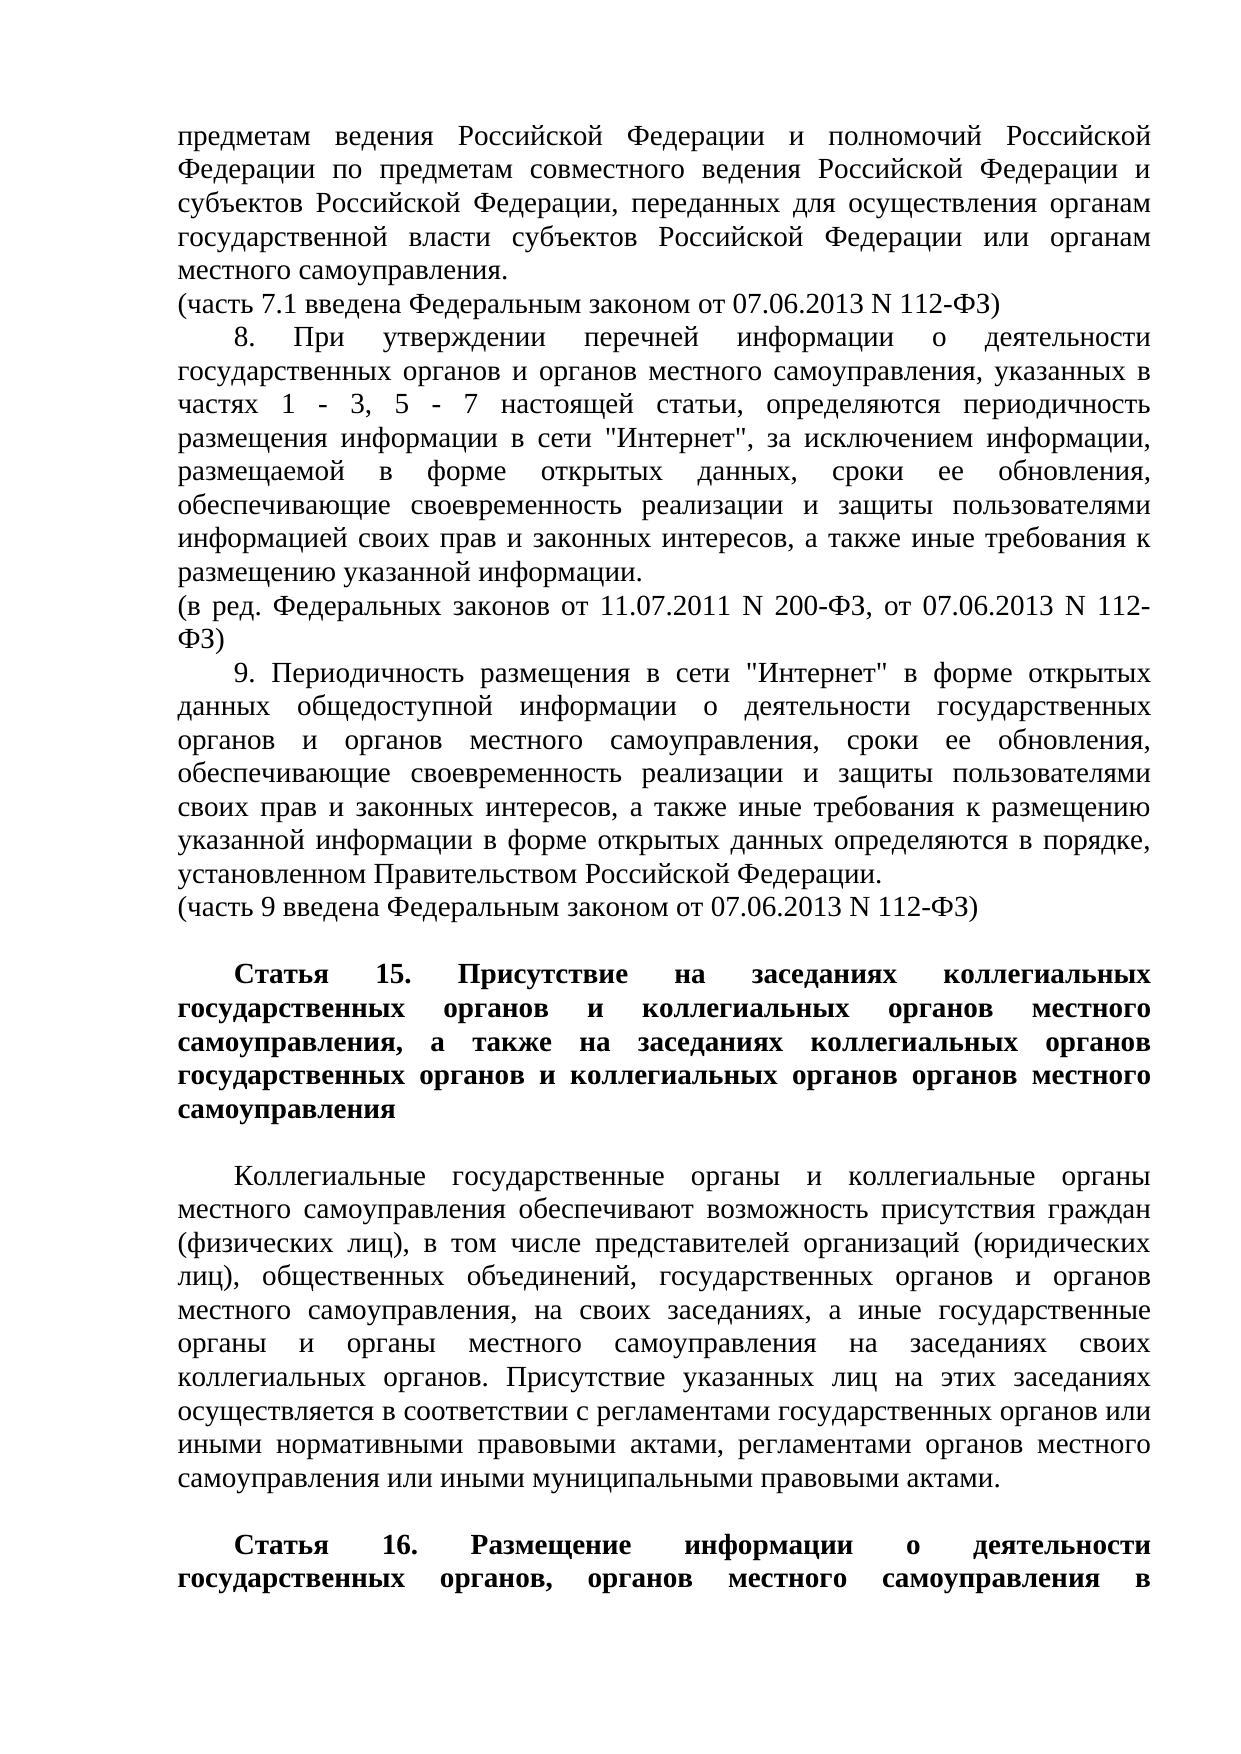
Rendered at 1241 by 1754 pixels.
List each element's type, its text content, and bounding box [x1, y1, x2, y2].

text 8. При утверждении перечней информации о деятельности государственных органов и органов местного самоуправления, указанных в частях 1 - 3, 5 - 7 настоящей статьи, определяются периодичность размещения информации в сети "Интернет", за исключением информации, размещаемой в форме открытых данных, сроки ее обновления, обеспечивающие своевременность реализации и защиты пользователями информацией своих прав и законных интересов, а также иные требования к размещению указанной информации. [177, 319, 1152, 588]
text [177, 1527, 1152, 1594]
text 9. Периодичность размещения в сети "Интернет" в форме открытых данных общедоступной информации о деятельности государственных органов и органов местного самоуправления, сроки ее обновления, обеспечивающие своевременность реализации и защиты пользователями своих прав и законных интересов, а также иные требования к размещению указанной информации в форме открытых данных определяются в порядке, установленном Правительством Российской Федерации. [177, 655, 1152, 889]
text (в ред. Федеральных законов от 11.07.2011 N 200-ФЗ, от 07.06.2013 N 112-ФЗ) [177, 588, 1152, 655]
text (часть 9 введена Федеральным законом от 07.06.2013 N 112-ФЗ) [177, 889, 1152, 923]
text Коллегиальные государственные органы и коллегиальные органы местного самоуправления обеспечивают возможность присутствия граждан (физических лиц), в том числе представителей организаций (юридических лиц), общественных объединений, государственных органов и органов местного самоуправления, на своих заседаниях, а иные государственные органы и органы местного самоуправления на заседаниях своих коллегиальных органов. Присутствие указанных лиц на этих заседаниях осуществляется в соответствии с регламентами государственных органов или иными нормативными правовыми актами, регламентами органов местного самоуправления или иными муниципальными правовыми актами. [177, 1158, 1152, 1493]
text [177, 118, 1152, 286]
text Статья 15. Присутствие на заседаниях коллегиальных государственных органов и коллегиальных органов местного самоуправления, а также на заседаниях коллегиальных органов государственных органов и коллегиальных органов органов местного самоуправления [177, 957, 1152, 1124]
text (часть 7.1 введена Федеральным законом от 07.06.2013 N 112-ФЗ) [177, 286, 1152, 319]
